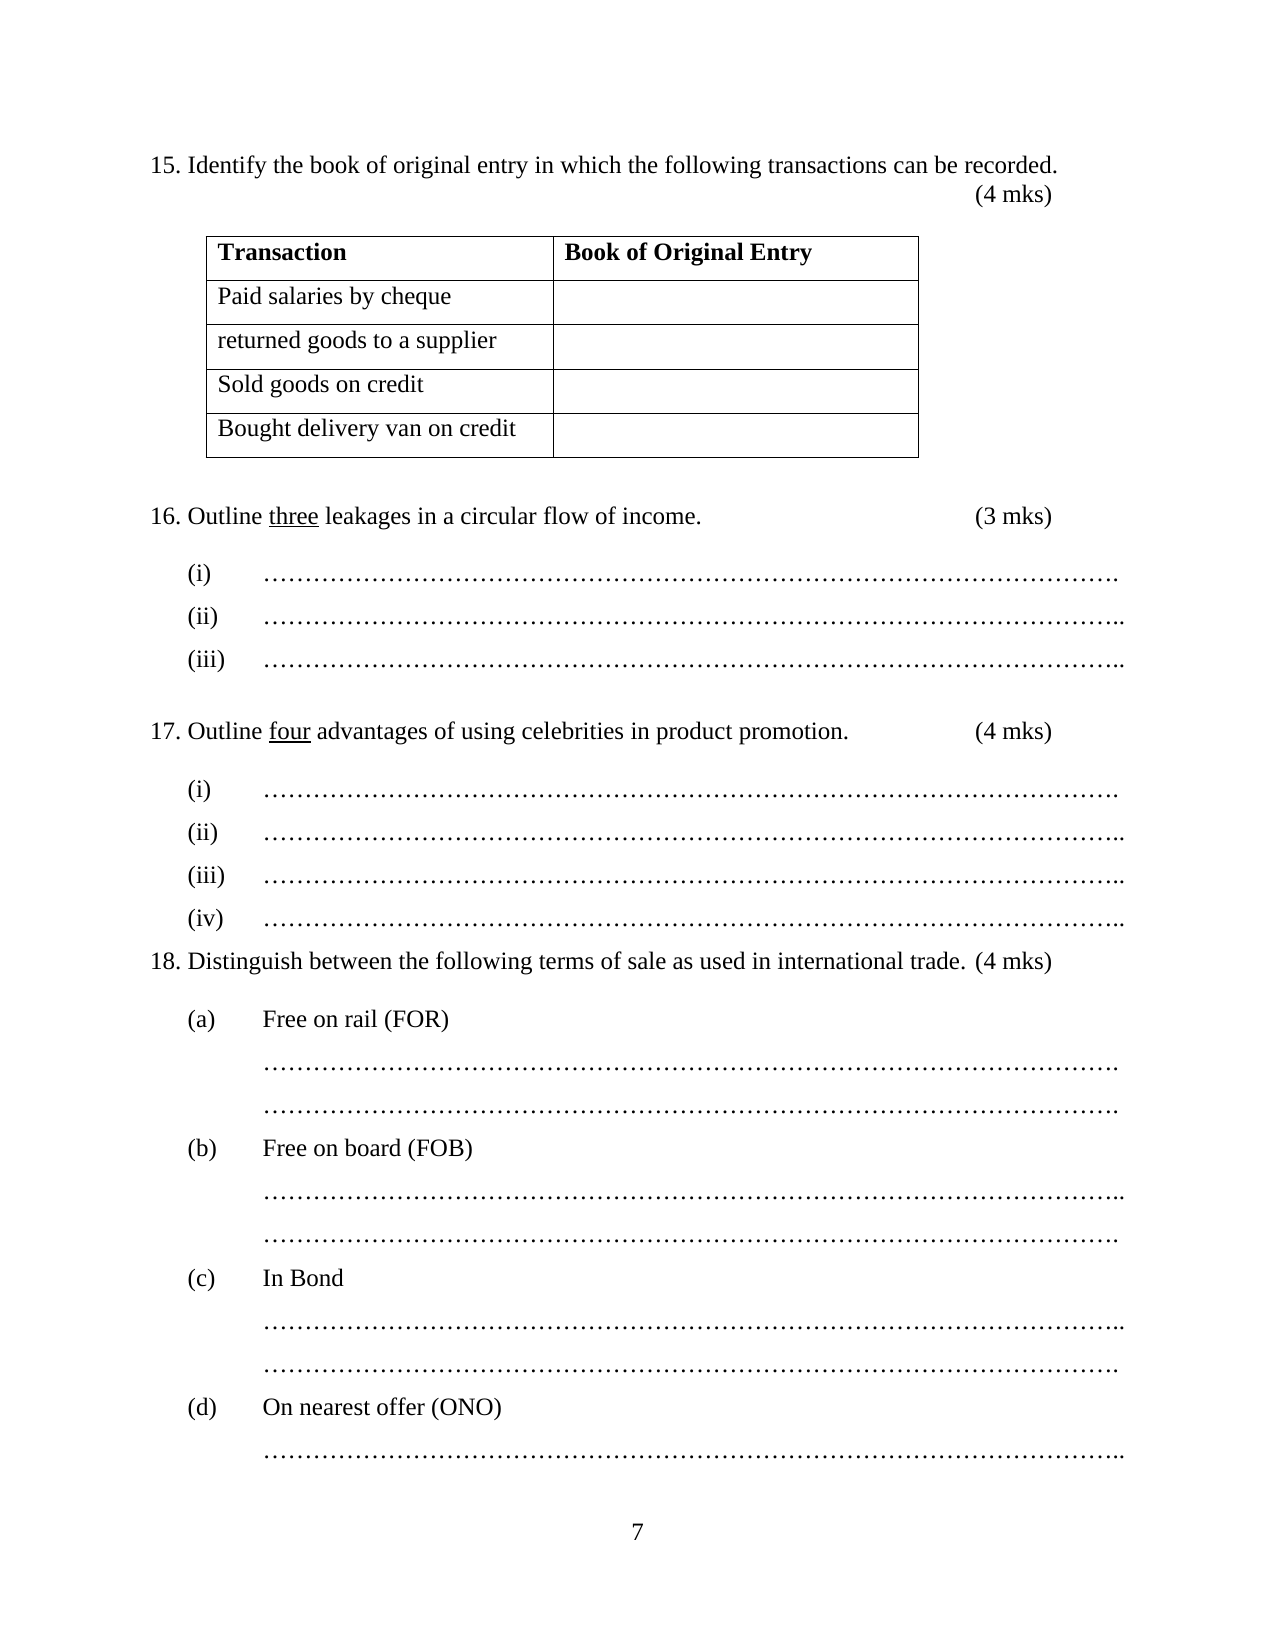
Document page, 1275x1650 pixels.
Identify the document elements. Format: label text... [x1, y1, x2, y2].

list ………………………………………………………………………………………….. [187, 817, 1125, 846]
list In Bond [187, 1263, 1125, 1291]
list Outline four advantages of using celebrities in product promotion. (4 mks) [150, 716, 1125, 745]
list Free on board (FOB) [187, 1133, 1125, 1162]
table_cell [554, 414, 918, 457]
table_cell Sold goods on credit [207, 370, 553, 412]
table_header Book of Original Entry [554, 237, 918, 280]
list …………………………………………………………………………………………. [262, 1090, 1125, 1119]
list ………………………………………………………………………………………….. [187, 644, 1125, 673]
list ………………………………………………………………………………………….. [262, 1306, 1125, 1334]
table_cell Bought delivery van on credit [207, 414, 553, 457]
list ………………………………………………………………………………………….. [187, 860, 1125, 889]
list Outline three leakages in a circular flow of income. (3 mks) [150, 501, 1125, 529]
table_cell returned goods to a supplier [207, 325, 553, 368]
table_header Transaction [207, 237, 553, 280]
table_cell [554, 325, 918, 368]
list …………………………………………………………………………………………. [262, 1047, 1125, 1076]
table_cell [554, 370, 918, 412]
list ………………………………………………………………………………………….. [187, 601, 1125, 630]
table_cell [554, 281, 918, 324]
list On nearest offer (ONO) [187, 1392, 1125, 1421]
list ………………………………………………………………………………………….. [262, 1435, 1125, 1464]
table_cell Paid salaries by cheque [207, 281, 553, 324]
list Identify the book of original entry in which the following transactions can be recorded. [150, 150, 1125, 179]
list Free on rail (FOR) [187, 1004, 1125, 1033]
list ………………………………………………………………………………………….. [187, 903, 1125, 932]
text (4 mks) [900, 179, 1125, 207]
list …………………………………………………………………………………………. [262, 1349, 1125, 1378]
list ………………………………………………………………………………………….. [262, 1176, 1125, 1205]
list …………………………………………………………………………………………. [262, 1219, 1125, 1248]
list …………………………………………………………………………………………. [187, 558, 1125, 587]
list …………………………………………………………………………………………. [187, 774, 1125, 803]
list Distinguish between the following terms of sale as used in international trade. (4 mks) [150, 946, 1125, 975]
